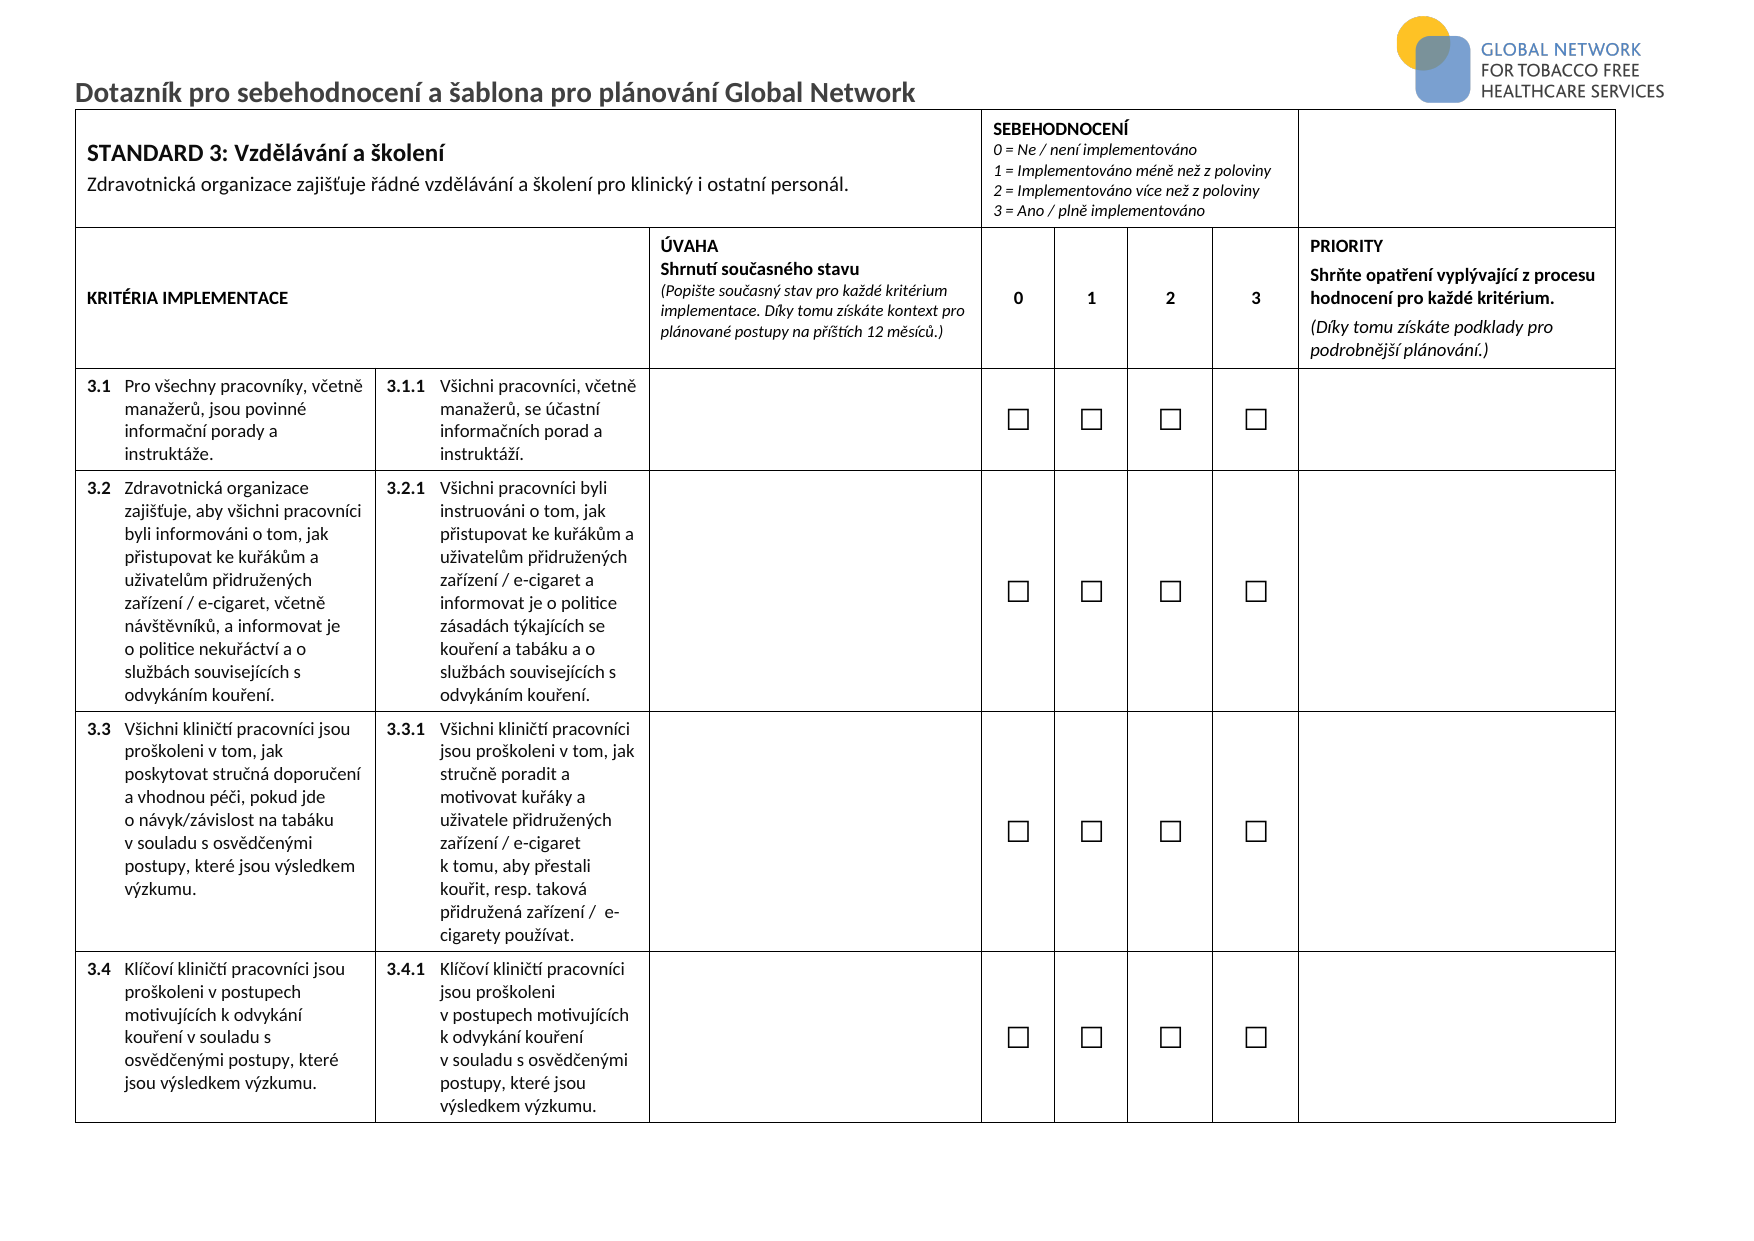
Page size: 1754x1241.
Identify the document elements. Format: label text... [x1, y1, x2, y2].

table_header SEBEHODNOCENÍ 0 = Ne / není implementováno 1 = Implementováno méně než z poloviny 2 = Implementováno více než z poloviny 3 = Ano / plně implementováno [982, 110, 1298, 227]
table_cell [1299, 369, 1615, 470]
table_cell ☐ [1213, 952, 1298, 1122]
table_cell Klíčoví kliničtí pracovníci jsou proškoleni v postupech motivujících k odvykání kouření v souladu s osvědčenými postupy, které jsou výsledkem výzkumu. [76, 952, 375, 1122]
table_cell ☐ [1128, 369, 1212, 470]
table_cell ☐ [1055, 369, 1127, 470]
table_cell 1 [1055, 228, 1127, 368]
table_cell ☐ [1128, 952, 1212, 1122]
table_cell ☐ [982, 369, 1054, 470]
table_cell ☐ [1055, 471, 1127, 711]
table_cell Všichni pracovníci, včetně manažerů, se účastní informačních porad a instruktáží. [376, 369, 649, 470]
table_cell [650, 712, 981, 951]
table_cell ☐ [1213, 471, 1298, 711]
table_cell Zdravotnická organizace zajišťuje, aby všichni pracovníci byli informováni o tom, jak přistupovat ke kuřákům a uživatelům přidružených zařízení / e-cigaret, včetně návštěvníků, a informovat je o politice nekuřáctví a o službách souvisejících s odvykáním kouření. [76, 471, 375, 711]
table_cell ☐ [1128, 471, 1212, 711]
table_header STANDARD 3: Vzdělávání a školení Zdravotnická organizace zajišťuje řádné vzdělávání a školení pro klinický i ostatní personál. [76, 110, 981, 227]
table_cell ☐ [1213, 712, 1298, 951]
table_cell 2 [1128, 228, 1212, 368]
table_cell [1299, 952, 1615, 1122]
table_cell 0 [982, 228, 1054, 368]
table_cell [650, 952, 981, 1122]
table_cell KRITÉRIA IMPLEMENTACE [76, 228, 649, 368]
table_cell PRIORITY Shrňte opatření vyplývající z procesu hodnocení pro každé kritérium. (Díky tomu získáte podklady pro podrobnější plánování.) [1299, 228, 1615, 368]
table_cell Všichni pracovníci byli instruováni o tom, jak přistupovat ke kuřákům a uživatelům přidružených zařízení / e-cigaret a informovat je o politice zásadách týkajících se kouření a tabáku a o službách souvisejících s odvykáním kouření. [376, 471, 649, 711]
table_cell ÚVAHA Shrnutí současného stavu (Popište současný stav pro každé kritérium implementace. Díky tomu získáte kontext pro plánované postupy na příštích 12 měsíců.) [650, 228, 981, 368]
table_header [1299, 110, 1615, 227]
table_cell Pro všechny pracovníky, včetně manažerů, jsou povinné informační porady a instruktáže. [76, 369, 375, 470]
table_cell 3 [1213, 228, 1298, 368]
table_cell [1299, 712, 1615, 951]
table_cell ☐ [1213, 369, 1298, 470]
table_cell ☐ [982, 712, 1054, 951]
table_cell ☐ [982, 471, 1054, 711]
table_cell [650, 471, 981, 711]
table_cell Klíčoví kliničtí pracovníci jsou proškoleni v postupech motivujících k odvykání kouření v souladu s osvědčenými postupy, které jsou výsledkem výzkumu. [376, 952, 649, 1122]
table_cell ☐ [1128, 712, 1212, 951]
table_cell Všichni kliničtí pracovníci jsou proškoleni v tom, jak poskytovat stručná doporučení a vhodnou péči, pokud jde o návyk/závislost na tabáku v souladu s osvědčenými postupy, které jsou výsledkem výzkumu. [76, 712, 375, 951]
picture [1396, 16, 1672, 108]
table_cell ☐ [1055, 952, 1127, 1122]
table_cell ☐ [1055, 712, 1127, 951]
table_cell [1299, 471, 1615, 711]
table_cell ☐ [982, 952, 1054, 1122]
table_cell [650, 369, 981, 470]
table_cell Všichni kliničtí pracovníci jsou proškoleni v tom, jak stručně poradit a motivovat kuřáky a uživatele přidružených zařízení / e-cigaret k tomu, aby přestali kouřit, resp. taková přidružená zařízení / e-cigarety používat. [376, 712, 649, 951]
